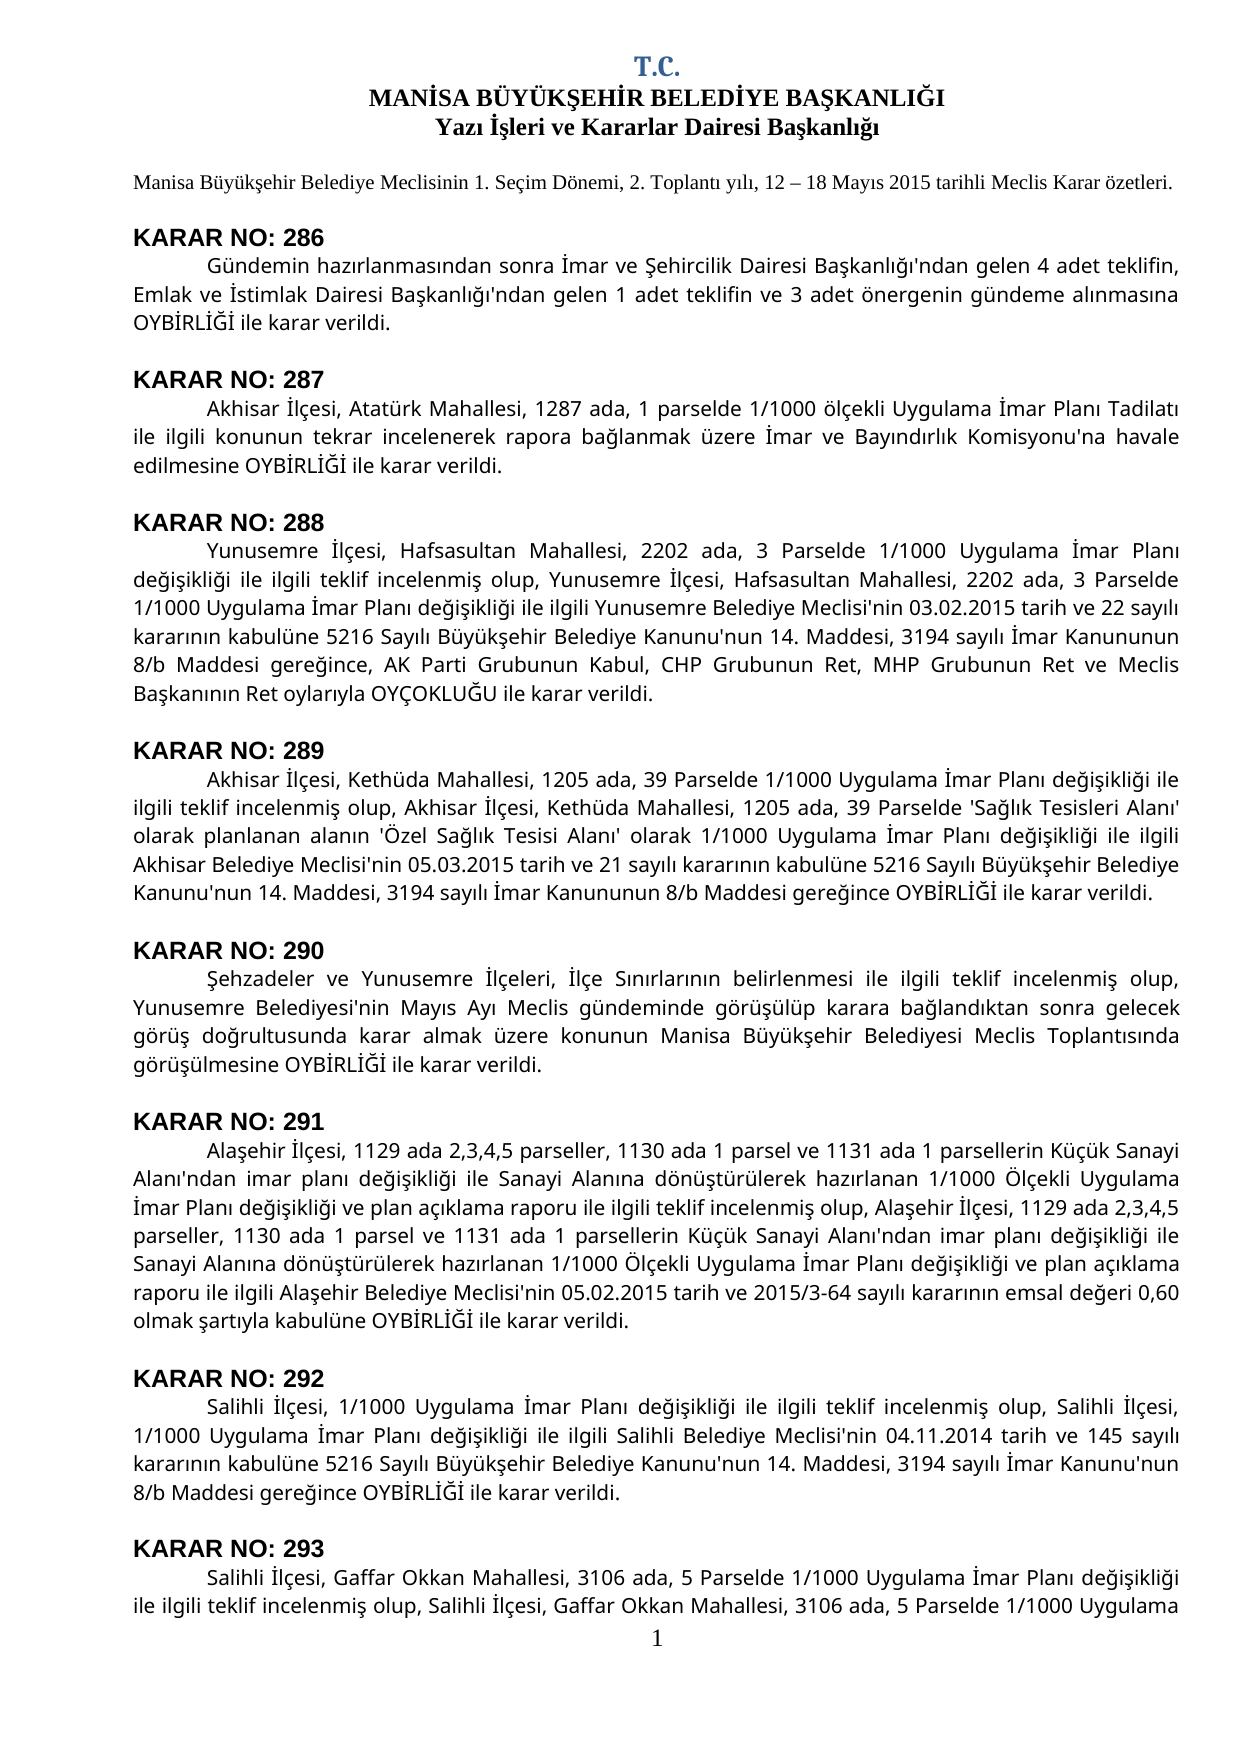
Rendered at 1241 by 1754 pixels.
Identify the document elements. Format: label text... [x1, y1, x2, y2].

text Akhisar İlçesi, Kethüda Mahallesi, 1205 ada, 39 Parselde 1/1000 Uygulama İmar Planı değişikliği ile ilgili teklif incelenmiş olup, Akhisar İlçesi, Kethüda Mahallesi, 1205 ada, 39 Parselde 'Sağlık Tesisleri Alanı' olarak planlanan alanın 'Özel Sağlık Tesisi Alanı' olarak 1/1000 Uygulama İmar Planı değişikliği ile ilgili Akhisar Belediye Meclisi'nin 05.03.2015 tarih ve 21 sayılı kararının kabulüne 5216 Sayılı Büyükşehir Belediye Kanunu'nun 14. Maddesi, 3194 sayılı İmar Kanununun 8/b Maddesi gereğince OYBİRLİĞİ ile karar verildi. [133, 765, 1181, 907]
text KARAR NO: 286 [133, 223, 1181, 251]
text Akhisar İlçesi, Atatürk Mahallesi, 1287 ada, 1 parselde 1/1000 ölçekli Uygulama İmar Planı Tadilatı ile ilgili konunun tekrar incelenerek rapora bağlanmak üzere İmar ve Bayındırlık Komisyonu'na havale edilmesine OYBİRLİĞİ ile karar verildi. [133, 394, 1181, 479]
text KARAR NO: 292 [133, 1363, 1181, 1392]
text KARAR NO: 288 [133, 508, 1181, 537]
text KARAR NO: 291 [133, 1107, 1181, 1136]
text Salihli İlçesi, 1/1000 Uygulama İmar Planı değişikliği ile ilgili teklif incelenmiş olup, Salihli İlçesi, 1/1000 Uygulama İmar Planı değişikliği ile ilgili Salihli Belediye Meclisi'nin 04.11.2014 tarih ve 145 sayılı kararının kabulüne 5216 Sayılı Büyükşehir Belediye Kanunu'nun 14. Maddesi, 3194 sayılı İmar Kanunu'nun 8/b Maddesi gereğince OYBİRLİĞİ ile karar verildi. [133, 1392, 1181, 1506]
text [133, 1563, 1181, 1620]
subtitle T.C. [133, 50, 1181, 83]
text MANİSA BÜYÜKŞEHİR BELEDİYE BAŞKANLIĞI [133, 83, 1181, 112]
text Manisa Büyükşehir Belediye Meclisinin 1. Seçim Dönemi, 2. Toplantı yılı, 12 – 18 Mayıs 2015 tarihli Meclis Karar özetleri. [133, 170, 1181, 194]
text KARAR NO: 293 [133, 1534, 1181, 1563]
text KARAR NO: 289 [133, 736, 1181, 765]
text Yazı İşleri ve Kararlar Dairesi Başkanlığı [133, 112, 1181, 141]
text KARAR NO: 290 [133, 936, 1181, 964]
text Yunusemre İlçesi, Hafsasultan Mahallesi, 2202 ada, 3 Parselde 1/1000 Uygulama İmar Planı değişikliği ile ilgili teklif incelenmiş olup, Yunusemre İlçesi, Hafsasultan Mahallesi, 2202 ada, 3 Parselde 1/1000 Uygulama İmar Planı değişikliği ile ilgili Yunusemre Belediye Meclisi'nin 03.02.2015 tarih ve 22 sayılı kararının kabulüne 5216 Sayılı Büyükşehir Belediye Kanunu'nun 14. Maddesi, 3194 sayılı İmar Kanununun 8/b Maddesi gereğince, AK Parti Grubunun Kabul, CHP Grubunun Ret, MHP Grubunun Ret ve Meclis Başkanının Ret oylarıyla OYÇOKLUĞU ile karar verildi. [133, 537, 1181, 707]
text Gündemin hazırlanmasından sonra İmar ve Şehircilik Dairesi Başkanlığı'ndan gelen 4 adet teklifin, Emlak ve İstimlak Dairesi Başkanlığı'ndan gelen 1 adet teklifin ve 3 adet önergenin gündeme alınmasına OYBİRLİĞİ ile karar verildi. [133, 251, 1181, 337]
text Şehzadeler ve Yunusemre İlçeleri, İlçe Sınırlarının belirlenmesi ile ilgili teklif incelenmiş olup, Yunusemre Belediyesi'nin Mayıs Ayı Meclis gündeminde görüşülüp karara bağlandıktan sonra gelecek görüş doğrultusunda karar almak üzere konunun Manisa Büyükşehir Belediyesi Meclis Toplantısında görüşülmesine OYBİRLİĞİ ile karar verildi. [133, 964, 1181, 1078]
text KARAR NO: 287 [133, 365, 1181, 394]
text Alaşehir İlçesi, 1129 ada 2,3,4,5 parseller, 1130 ada 1 parsel ve 1131 ada 1 parsellerin Küçük Sanayi Alanı'ndan imar planı değişikliği ile Sanayi Alanına dönüştürülerek hazırlanan 1/1000 Ölçekli Uygulama İmar Planı değişikliği ve plan açıklama raporu ile ilgili teklif incelenmiş olup, Alaşehir İlçesi, 1129 ada 2,3,4,5 parseller, 1130 ada 1 parsel ve 1131 ada 1 parsellerin Küçük Sanayi Alanı'ndan imar planı değişikliği ile Sanayi Alanına dönüştürülerek hazırlanan 1/1000 Ölçekli Uygulama İmar Planı değişikliği ve plan açıklama raporu ile ilgili Alaşehir Belediye Meclisi'nin 05.02.2015 tarih ve 2015/3-64 sayılı kararının emsal değeri 0,60 olmak şartıyla kabulüne OYBİRLİĞİ ile karar verildi. [133, 1136, 1181, 1335]
